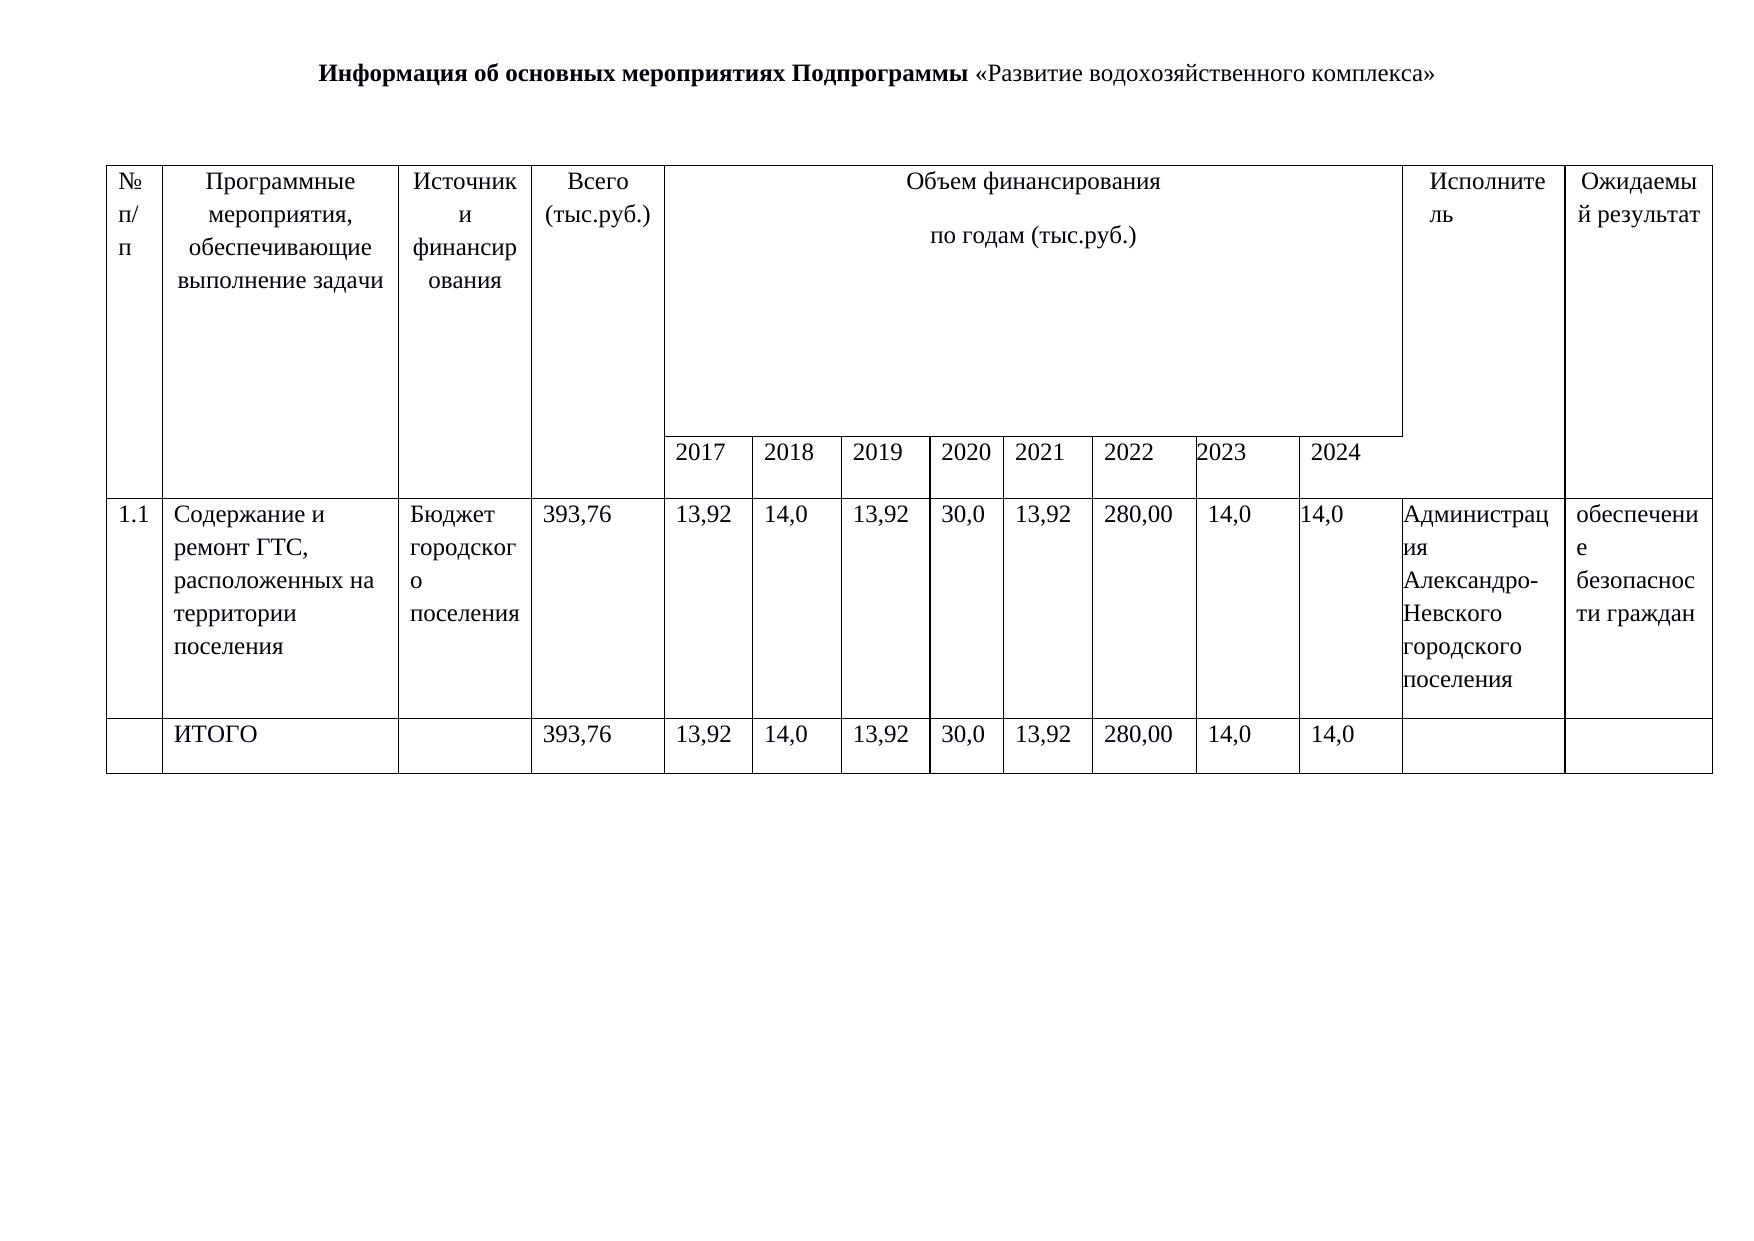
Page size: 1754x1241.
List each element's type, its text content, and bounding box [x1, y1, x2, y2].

table_cell 2020 [931, 437, 1003, 498]
table_cell Администрация Александро- Невского городского поселения [1403, 499, 1564, 718]
table_cell обеспечение безопасности граждан [1566, 499, 1712, 718]
table_cell [107, 719, 162, 773]
table_cell 13,92 [665, 719, 752, 773]
table_cell 393,76 [532, 719, 664, 773]
table_cell 2018 [753, 437, 841, 498]
table_cell 14,0 [1300, 499, 1402, 718]
table_cell 30,0 [931, 499, 1003, 718]
table_cell [399, 719, 531, 773]
table_header Программные мероприятия, обеспечивающие выполнение задачи [163, 166, 398, 498]
table_cell 2023 [1197, 437, 1299, 498]
table_cell [1403, 719, 1564, 773]
table_header Всего (тыс.руб.) [532, 166, 664, 498]
table_cell 14,0 [753, 719, 841, 773]
table_cell 2022 [1093, 437, 1196, 498]
table_header Источники финансирования [399, 166, 531, 498]
table_cell 2017 [665, 437, 752, 498]
table_cell 280,00 [1093, 499, 1196, 718]
table_header Ожидаемый результат [1566, 166, 1712, 498]
table_cell 393,76 [532, 499, 664, 718]
table_header Объем финансирования по годам (тыс.руб.) [665, 166, 1402, 436]
text Информация об основных мероприятиях Подпрограммы «Развитие водохозяйственного комплекса» [118, 58, 1636, 86]
table_cell 280,00 [1093, 719, 1196, 773]
table_header Исполнитель [1403, 166, 1564, 498]
table_cell 1.1 [107, 499, 162, 718]
table_cell [1566, 719, 1712, 773]
table_cell 13,92 [1004, 499, 1092, 718]
table_cell 14,0 [1197, 499, 1299, 718]
table_cell 30,0 [931, 719, 1003, 773]
table_cell 14,0 [753, 499, 841, 718]
table_cell 13,92 [842, 719, 929, 773]
table_cell Содержание и ремонт ГТС, расположенных на территории поселения [163, 499, 398, 718]
table_cell 14,0 [1197, 719, 1299, 773]
table_cell 2019 [842, 437, 929, 498]
table_cell Бюджет городского поселения [399, 499, 531, 718]
table_header № п/п [107, 166, 162, 498]
table_cell 13,92 [665, 499, 752, 718]
table_cell 14,0 [1300, 719, 1402, 773]
table_cell 13,92 [842, 499, 929, 718]
table_cell 2021 [1004, 437, 1092, 498]
table_cell 2024 [1300, 437, 1403, 498]
table_cell 13,92 [1004, 719, 1092, 773]
table_cell ИТОГО [163, 719, 398, 773]
